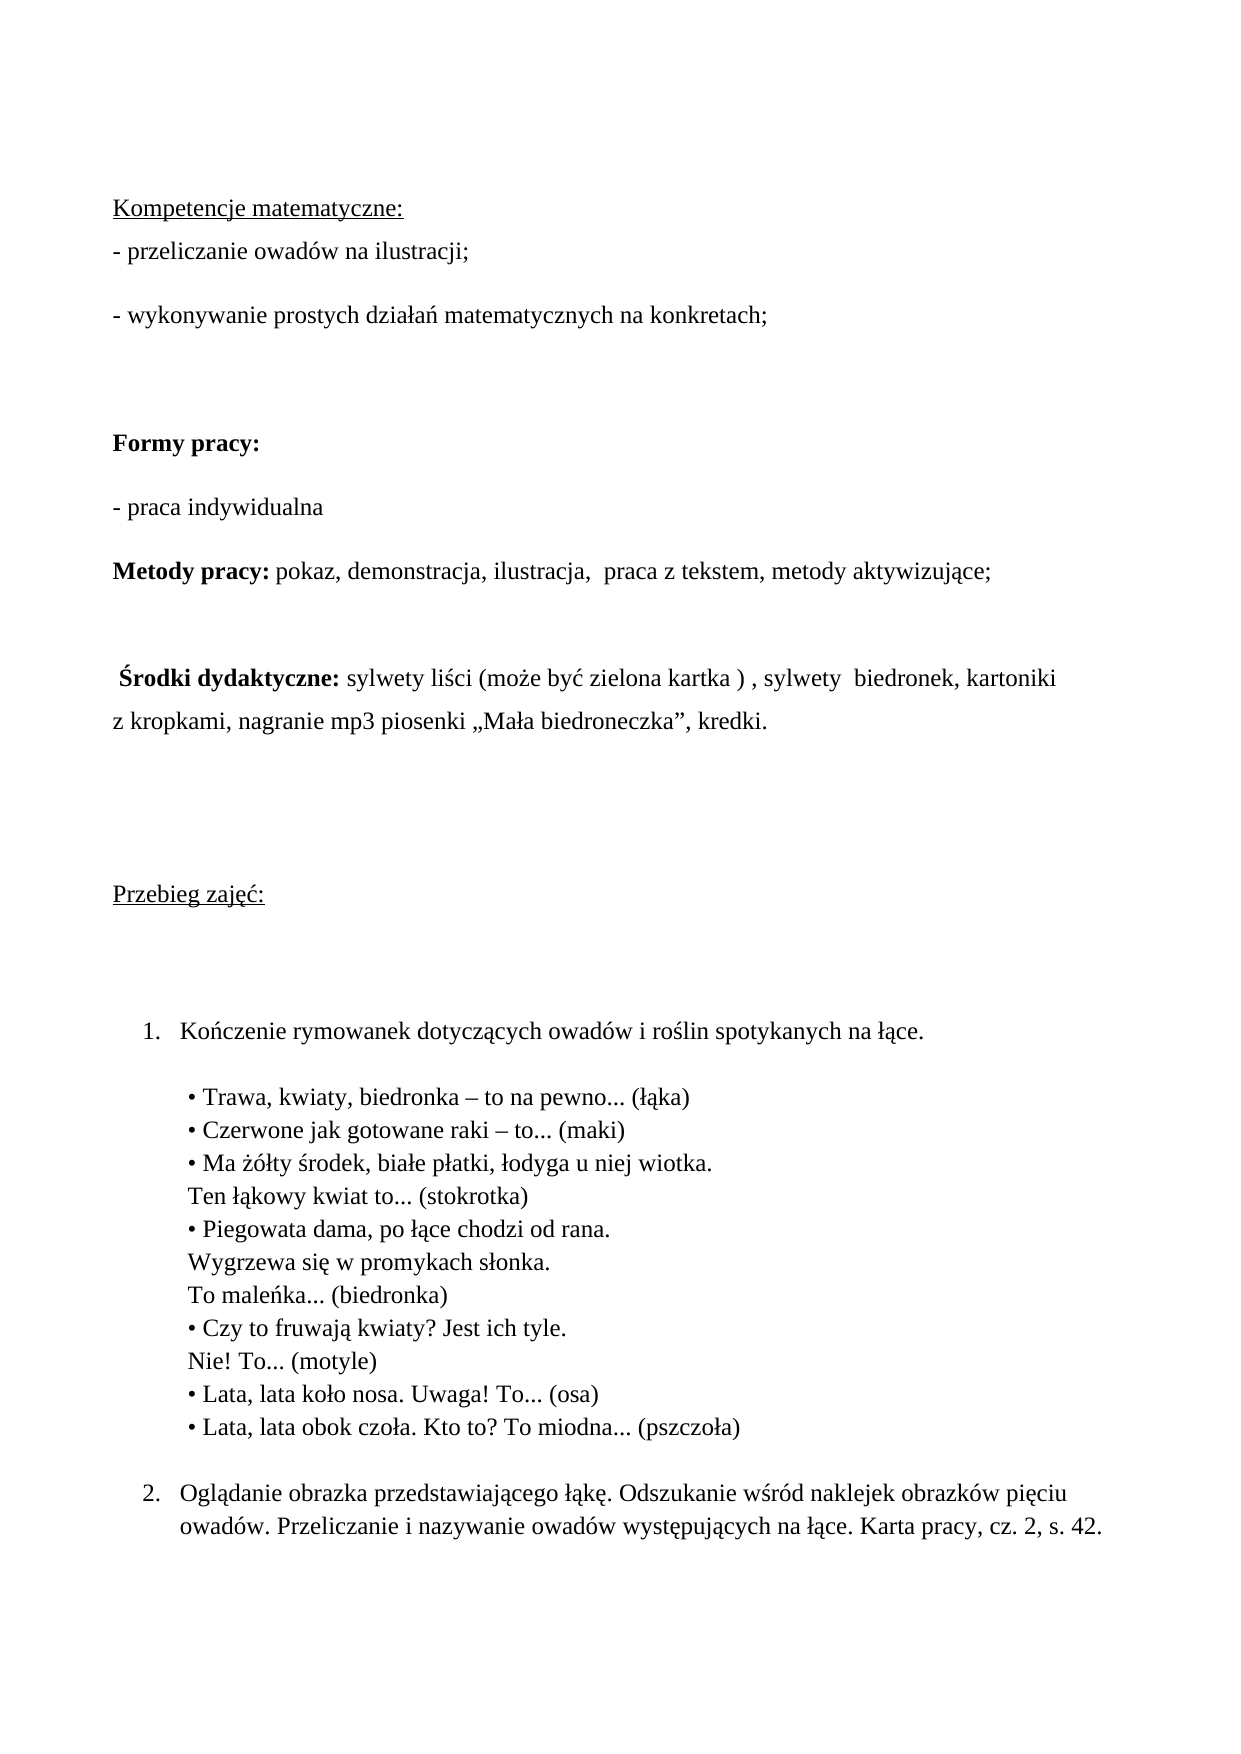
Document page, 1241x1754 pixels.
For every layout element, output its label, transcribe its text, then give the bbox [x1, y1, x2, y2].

text - wykonywanie prostych działań matematycznych na konkretach; [112, 300, 1128, 329]
list Oglądanie obrazka przedstawiającego łąkę. Odszukanie wśród naklejek obrazków pięciu owadów. Przeliczanie i nazywanie owadów występujących na łące. Karta pracy, cz. 2, s. 42. [142, 1478, 1128, 1540]
list • Lata, lata koło nosa. Uwaga! To... (osa) [187, 1379, 1128, 1408]
list • Lata, lata obok czoła. Kto to? To miodna... (pszczoła) [187, 1412, 1128, 1441]
text - praca indywidualna [112, 492, 1128, 521]
list • Trawa, kwiaty, biedronka – to na pewno... (łąka) [187, 1082, 1128, 1111]
text Środki dydaktyczne: sylwety liści (może być zielona kartka ) , sylwety biedronek, kartoniki z kropkami, nagranie mp3 piosenki „Mała biedroneczka”, kredki. [112, 663, 1128, 735]
list Wygrzewa się w promykach słonka. [187, 1247, 1128, 1276]
list To maleńka... (biedronka) [187, 1280, 1128, 1309]
text Przebieg zajęć: [112, 879, 1128, 908]
text Kompetencje matematyczne: [112, 193, 1128, 222]
text - przeliczanie owadów na ilustracji; [112, 236, 1128, 265]
text Metody pracy: pokaz, demonstracja, ilustracja, praca z tekstem, metody aktywizujące; [112, 556, 1128, 585]
list • Piegowata dama, po łące chodzi od rana. [187, 1214, 1128, 1243]
list Kończenie rymowanek dotyczących owadów i roślin spotykanych na łące. [142, 1016, 1128, 1045]
list Ten łąkowy kwiat to... (stokrotka) [187, 1181, 1128, 1210]
list • Ma żółty środek, białe płatki, łodyga u niej wiotka. [187, 1148, 1128, 1177]
text Formy pracy: [112, 428, 1128, 457]
list • Czerwone jak gotowane raki – to... (maki) [187, 1115, 1128, 1144]
list Nie! To... (motyle) [187, 1346, 1128, 1375]
list • Czy to fruwają kwiaty? Jest ich tyle. [187, 1313, 1128, 1342]
